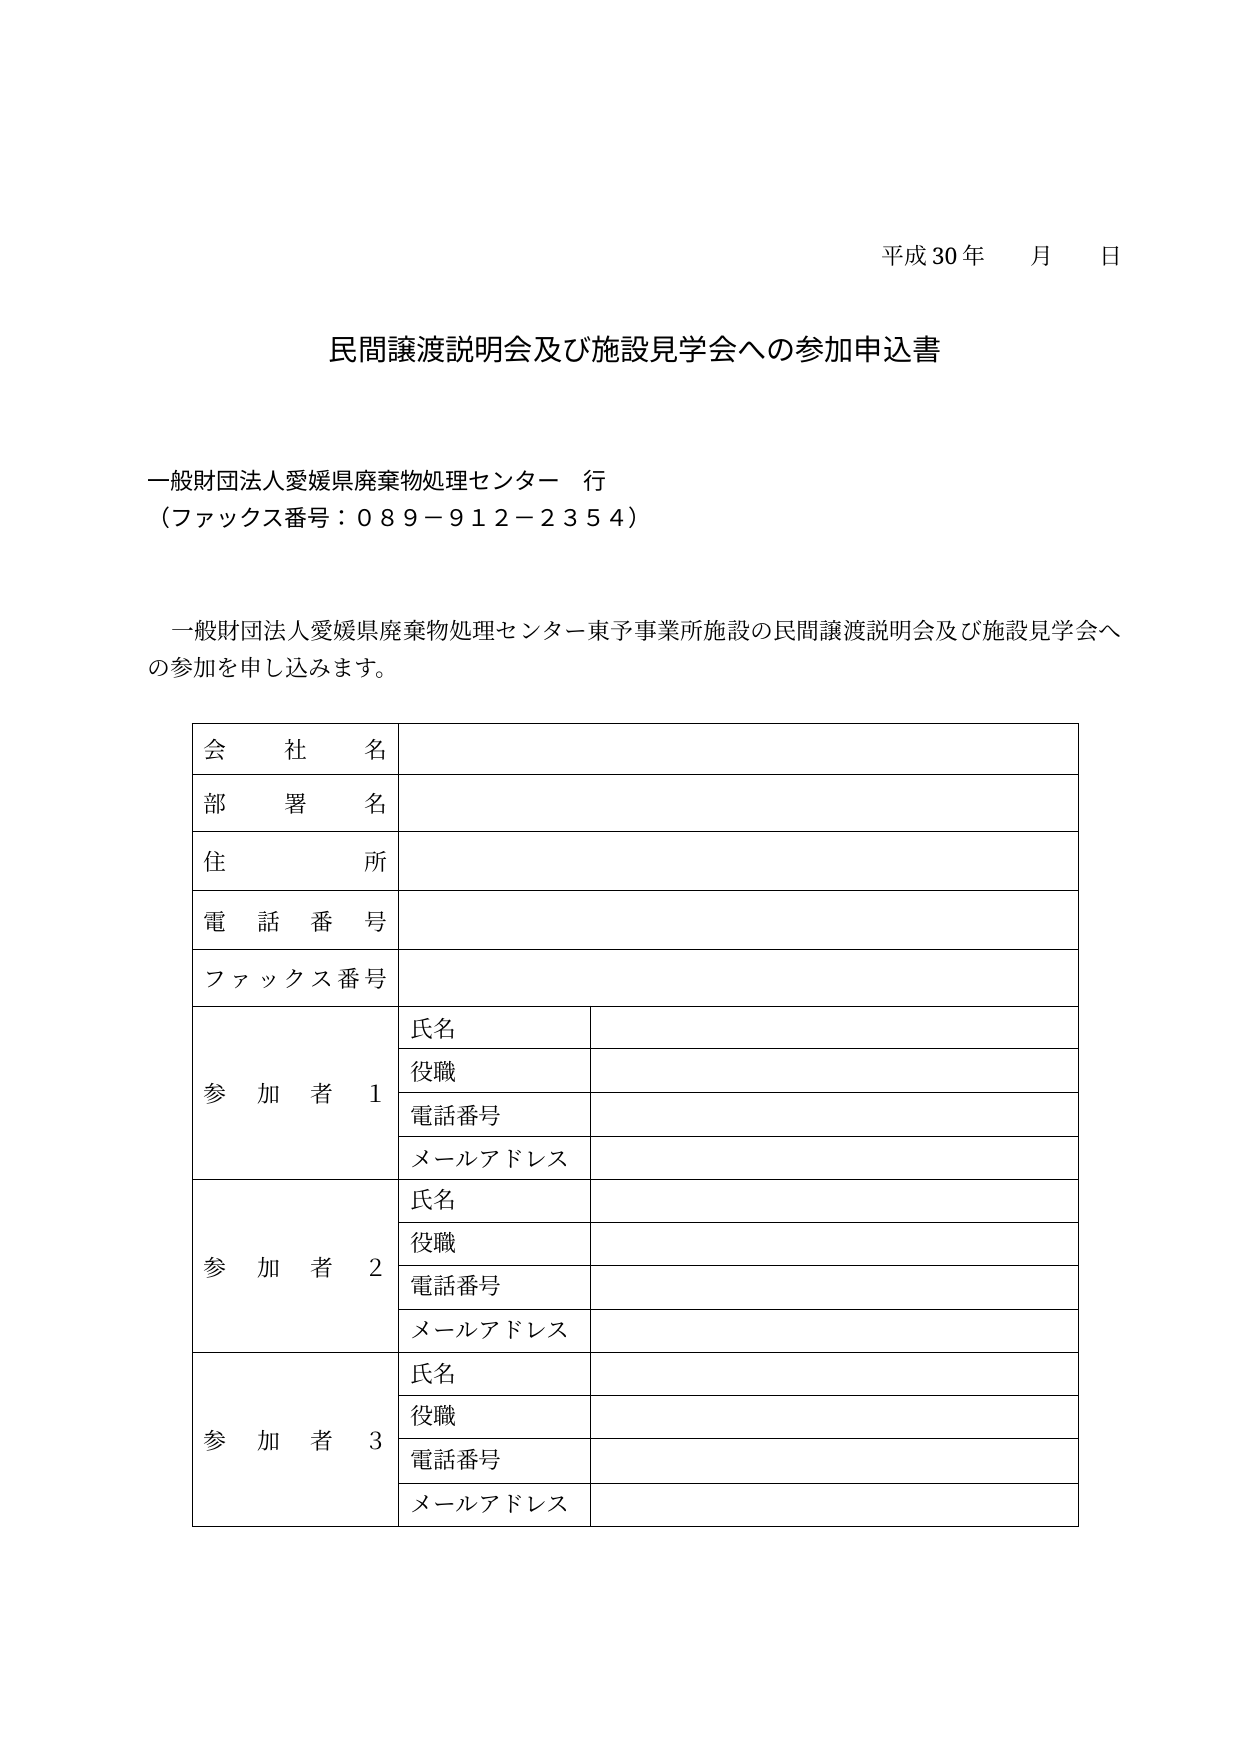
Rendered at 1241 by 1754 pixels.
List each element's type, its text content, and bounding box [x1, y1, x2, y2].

table_cell 住所 [193, 832, 398, 890]
table_cell [399, 950, 1078, 1006]
table_cell 氏名 [399, 1180, 590, 1222]
table_cell [591, 1180, 1078, 1222]
table_cell [591, 1137, 1078, 1179]
table_cell メールアドレス [399, 1137, 590, 1179]
table_cell [591, 1049, 1078, 1092]
text 一般財団法人愛媛県廃棄物処理センター東予事業所施設の民間譲渡説明会及び施設見学会への参加を申し込みます。 [148, 611, 1122, 686]
table_cell [591, 1396, 1078, 1438]
table_cell 役職 [399, 1396, 590, 1438]
table_cell 氏名 [399, 1007, 590, 1048]
table_cell 役職 [399, 1223, 590, 1265]
table_cell 役職 [399, 1049, 590, 1092]
text （ファックス番号：０８９－９１２－２３５４） [148, 498, 1122, 536]
text 一般財団法人愛媛県廃棄物処理センター 行 [148, 461, 1122, 498]
table_header [399, 724, 1078, 773]
table_header 会社名 [193, 724, 398, 773]
table_cell [591, 1353, 1078, 1395]
table_cell 電話番号 [193, 891, 398, 949]
table_cell [591, 1484, 1078, 1526]
text 民間譲渡説明会及び施設見学会への参加申込書 [148, 311, 1122, 386]
table_cell メールアドレス [399, 1310, 590, 1352]
table_cell 氏名 [399, 1353, 590, 1395]
text 平成30年 月 日 [148, 236, 1122, 273]
table_cell [591, 1007, 1078, 1048]
table_cell [591, 1266, 1078, 1309]
table_cell 電話番号 [399, 1439, 590, 1482]
table_cell 電話番号 [399, 1093, 590, 1136]
table_cell 電話番号 [399, 1266, 590, 1309]
table_cell [591, 1093, 1078, 1136]
table_cell [591, 1223, 1078, 1265]
table_cell [591, 1310, 1078, 1352]
table_cell [591, 1439, 1078, 1482]
table_cell ファックス番号 [193, 950, 398, 1006]
table_cell 部署名 [193, 775, 398, 831]
table_cell [399, 832, 1078, 890]
table_cell [399, 775, 1078, 831]
table_cell [399, 891, 1078, 949]
table_cell 参加者１ [193, 1007, 398, 1179]
table_cell メールアドレス [399, 1484, 590, 1526]
table_cell 参加者２ [193, 1180, 398, 1352]
table_cell 参加者３ [193, 1353, 398, 1526]
